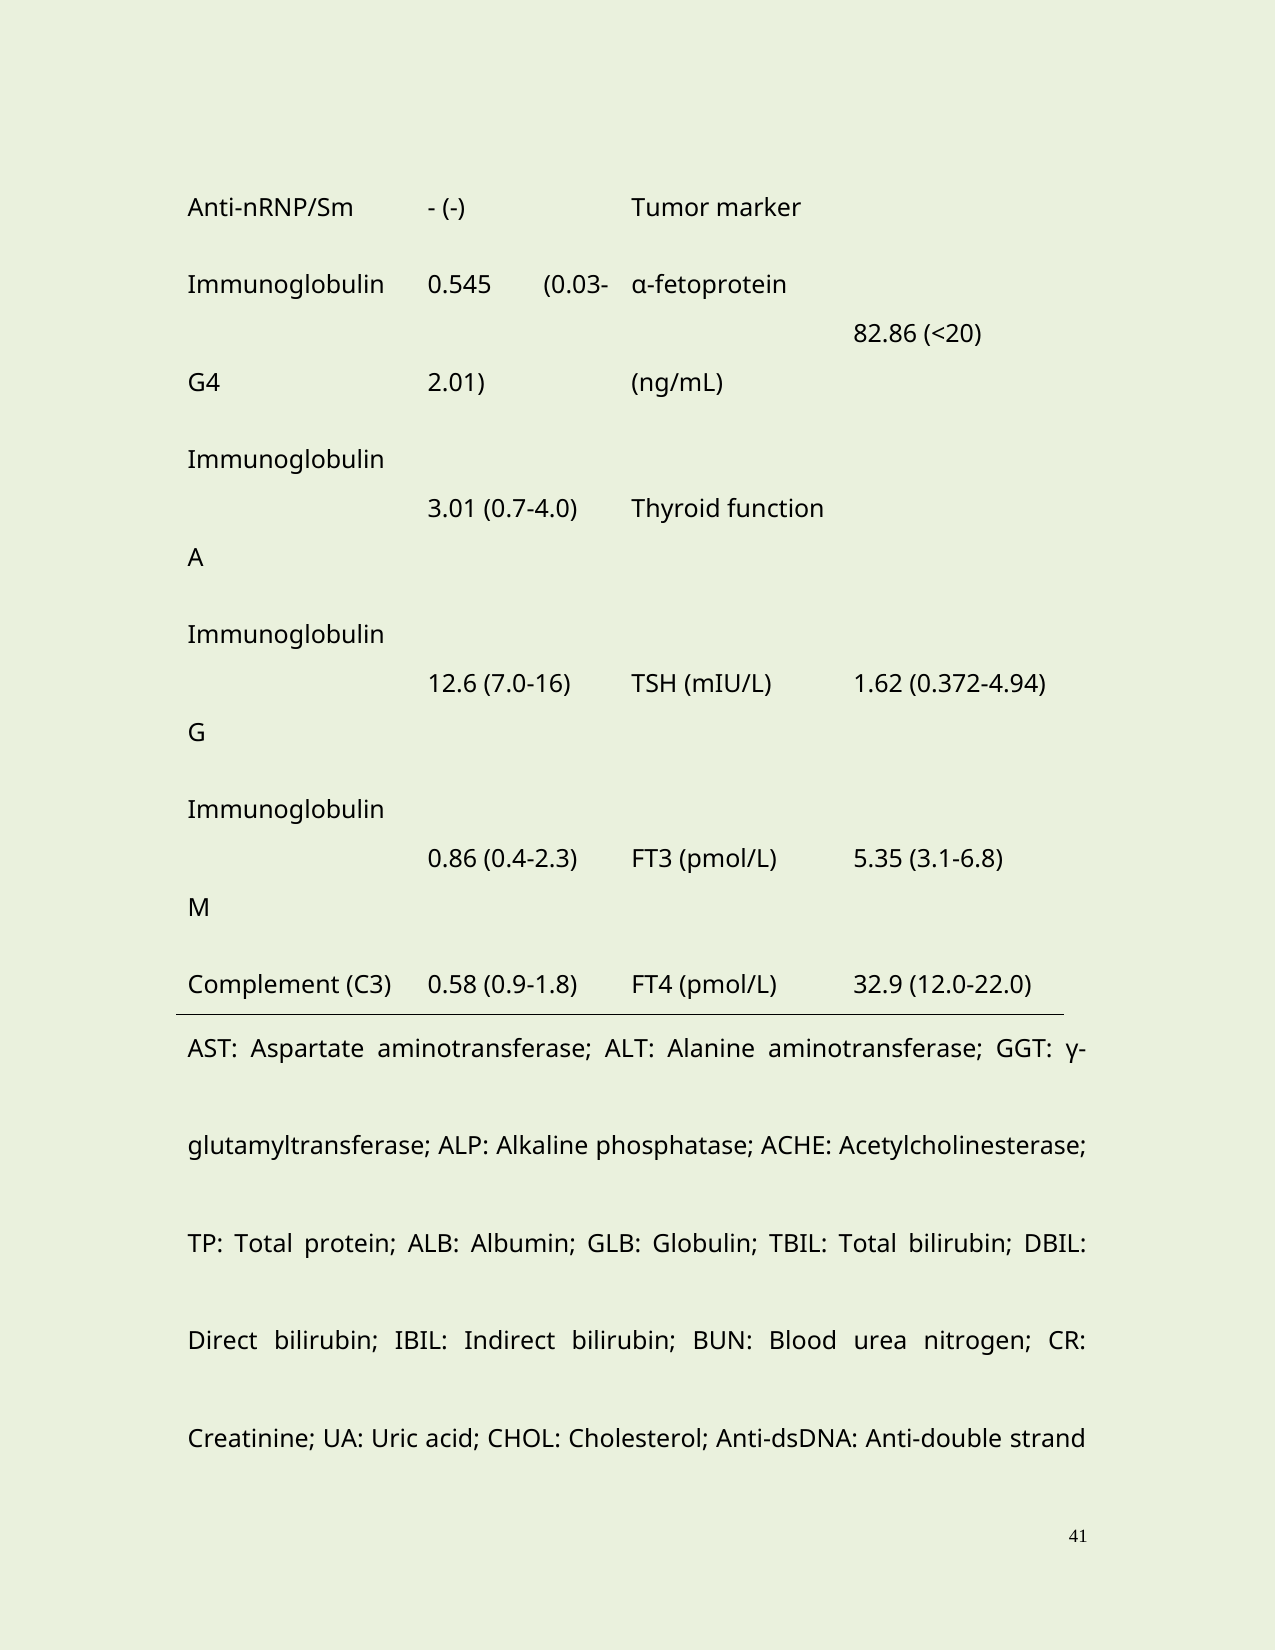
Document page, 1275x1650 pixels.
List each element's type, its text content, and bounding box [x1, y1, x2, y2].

table_cell Thyroid function [620, 411, 1064, 586]
table_cell 32.9 (12.0-22.0) [842, 936, 1064, 1014]
table_cell 0.545 (0.03-2.01) [416, 236, 620, 411]
table_cell Complement (C3) [176, 936, 416, 1014]
table_cell Immunoglobulin M [176, 761, 416, 936]
table_cell 0.58 (0.9-1.8) [416, 936, 620, 1014]
table_cell 5.35 (3.1-6.8) [842, 761, 1064, 936]
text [187, 1015, 1087, 1470]
table_cell TSH (mIU/L) [620, 586, 842, 761]
table_cell α-fetoprotein (ng/mL) [620, 236, 842, 411]
table_cell Immunoglobulin A [176, 411, 416, 586]
table_cell - (-) [416, 159, 620, 236]
table_cell Tumor marker [620, 159, 1064, 236]
table_cell 3.01 (0.7-4.0) [416, 411, 620, 586]
table_cell Immunoglobulin G4 [176, 236, 416, 411]
table_cell Immunoglobulin G [176, 586, 416, 761]
table_cell 1.62 (0.372-4.94) [842, 586, 1064, 761]
table_cell FT4 (pmol/L) [620, 936, 842, 1014]
table_cell 0.86 (0.4-2.3) [416, 761, 620, 936]
table_cell 82.86 (<20) [842, 236, 1064, 411]
table_cell 12.6 (7.0-16) [416, 586, 620, 761]
table_cell FT3 (pmol/L) [620, 761, 842, 936]
table_cell Anti-nRNP/Sm [176, 159, 416, 236]
